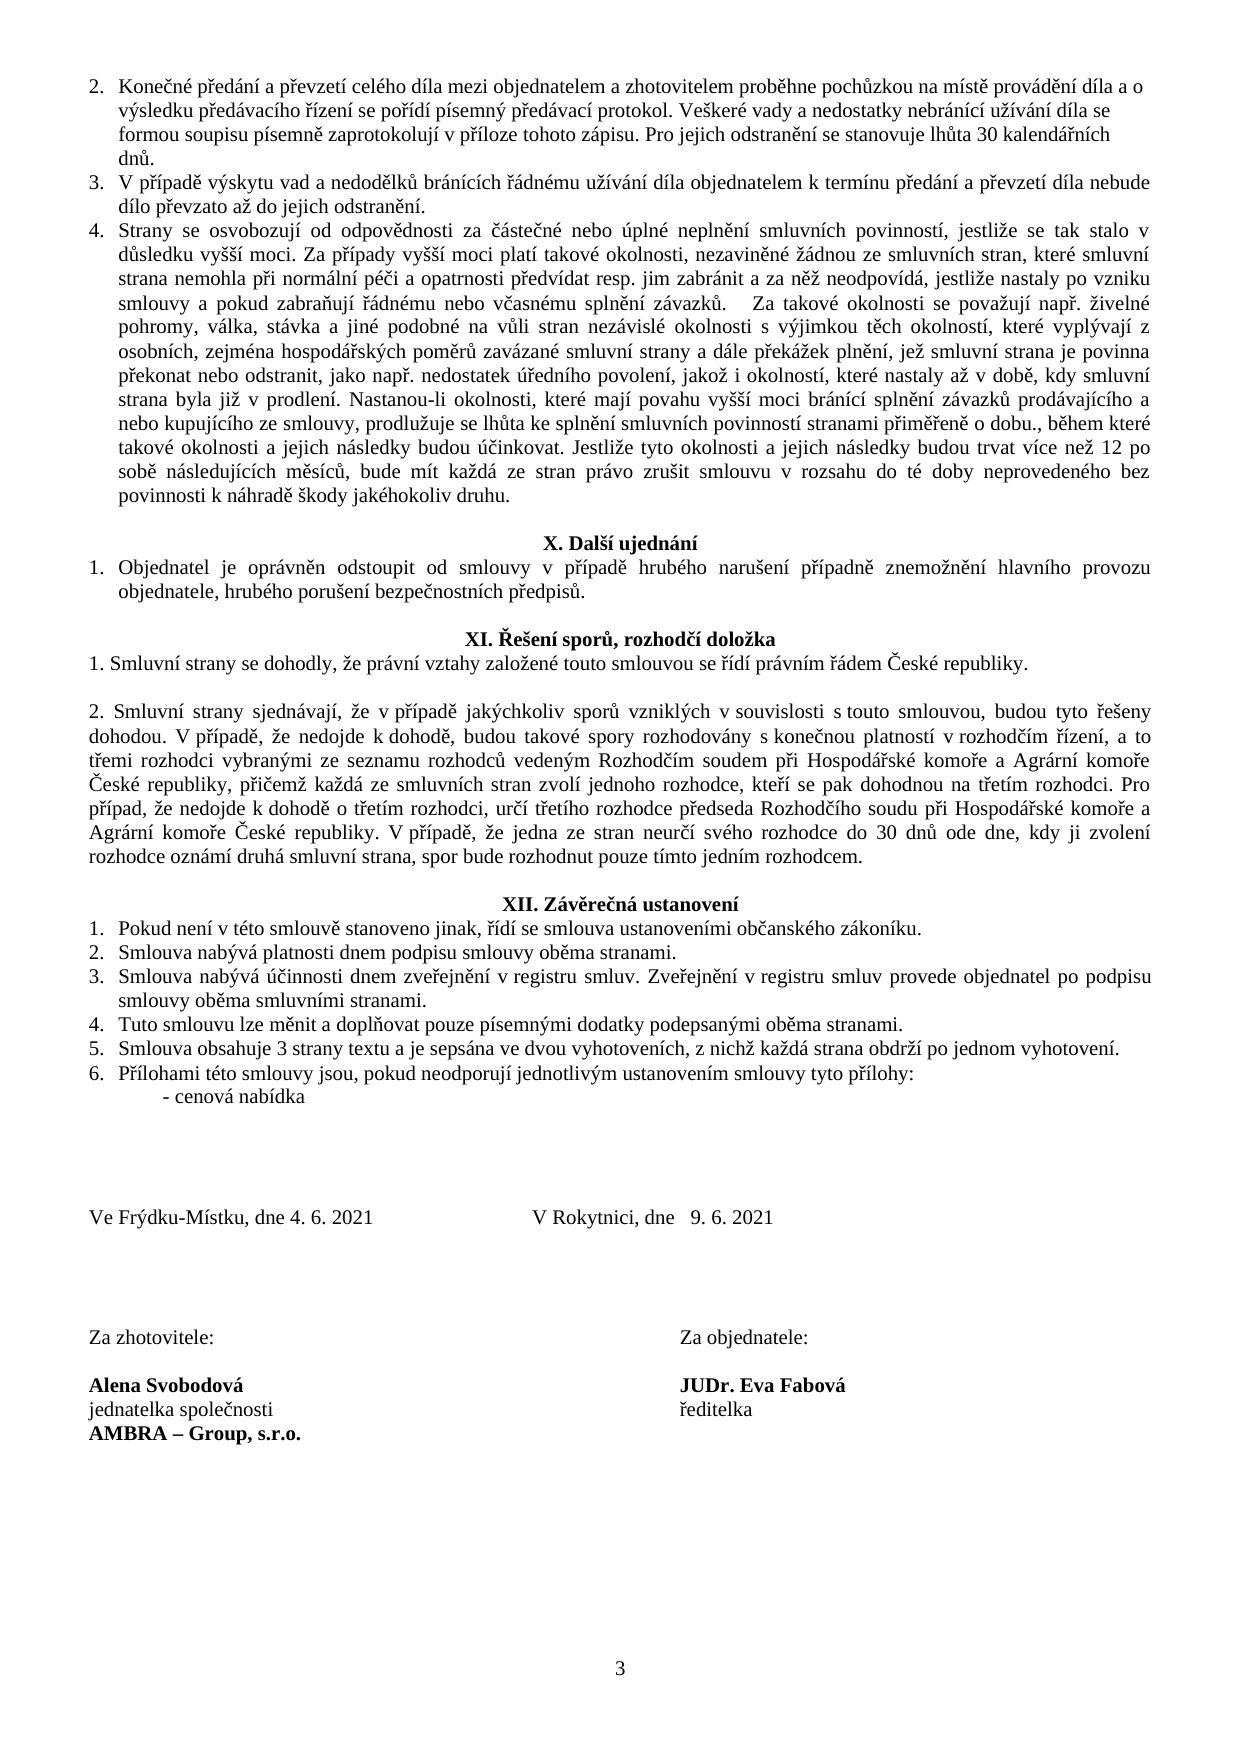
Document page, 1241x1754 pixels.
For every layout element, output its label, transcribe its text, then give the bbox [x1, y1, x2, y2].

list Strany se osvobozují od odpovědnosti za částečné nebo úplné neplnění smluvních povinností, jestliže se tak stalo v důsledku vyšší moci. Za případy vyšší moci platí takové okolnosti, nezaviněné žádnou ze smluvních stran, které smluvní strana nemohla při normální péči a opatrnosti předvídat resp. jim zabránit a za něž neodpovídá, jestliže nastaly po vzniku smlouvy a pokud zabraňují řádnému nebo včasnému splnění závazků. Za takové okolnosti se považují např. živelné pohromy, válka, stávka a jiné podobné na vůli stran nezávislé okolnosti s výjimkou těch okolností, které vyplývají z osobních, zejména hospodářských poměrů zavázané smluvní strany a dále překážek plnění, jež smluvní strana je povinna překonat nebo odstranit, jako např. nedostatek úředního povolení, jakož i okolností, které nastaly až v době, kdy smluvní strana byla již v prodlení. Nastanou-li okolnosti, které mají povahu vyšší moci bránící splnění závazků prodávajícího a nebo kupujícího ze smlouvy, prodlužuje se lhůta ke splnění smluvních povinností stranami přiměřeně o dobu., během které takové okolnosti a jejich následky budou účinkovat. Jestliže tyto okolnosti a jejich následky budou trvat více než 12 po sobě následujících měsíců, bude mít každá ze stran právo zrušit smlouvu v rozsahu do té doby neprovedeného bez povinnosti k náhradě škody jakéhokoliv druhu. [89, 218, 1152, 507]
list Smlouva obsahuje 3 strany textu a je sepsána ve dvou vyhotoveních, z nichž každá strana obdrží po jednom vyhotovení. [89, 1036, 1152, 1060]
list Přílohami této smlouvy jsou, pokud neodporují jednotlivým ustanovením smlouvy tyto přílohy: [89, 1060, 1152, 1084]
list Tuto smlouvu lze měnit a doplňovat pouze písemnými dodatky podepsanými oběma stranami. [89, 1012, 1152, 1036]
text X. Další ujednání [89, 531, 1152, 555]
text XII. Závěrečná ustanovení [89, 892, 1152, 916]
text Za zhotovitele: Za objednatele: [89, 1325, 1152, 1349]
list Objednatel je oprávněn odstoupit od smlouvy v případě hrubého narušení případně znemožnění hlavního provozu objednatele, hrubého porušení bezpečnostních předpisů. [89, 555, 1152, 603]
text Alena Svobodová JUDr. Eva Fabová [89, 1373, 1152, 1397]
text XI. Řešení sporů, rozhodčí doložka [89, 627, 1152, 651]
text AMBRA – Group, s.r.o. [89, 1421, 1152, 1445]
list Pokud není v této smlouvě stanoveno jinak, řídí se smlouva ustanoveními občanského zákoníku. [89, 916, 1152, 940]
list V případě výskytu vad a nedodělků bránících řádnému užívání díla objednatelem k termínu předání a převzetí díla nebude dílo převzato až do jejich odstranění. [89, 170, 1152, 218]
list Smlouva nabývá platnosti dnem podpisu smlouvy oběma stranami. [89, 940, 1152, 964]
text - cenová nabídka [89, 1084, 1152, 1108]
text jednatelka společnosti ředitelka [89, 1397, 1152, 1421]
text Ve Frýdku-Místku, dne 4. 6. 2021 V Rokytnici, dne 9. 6. 2021 [89, 1205, 1152, 1229]
list Konečné předání a převzetí celého díla mezi objednatelem a zhotovitelem proběhne pochůzkou na místě provádění díla a o výsledku předávacího řízení se pořídí písemný předávací protokol. Veškeré vady a nedostatky nebránící užívání díla se formou soupisu písemně zaprotokolují v příloze tohoto zápisu. Pro jejich odstranění se stanovuje lhůta 30 kalendářních dnů. [89, 74, 1152, 170]
text 1. Smluvní strany se dohodly, že právní vztahy založené touto smlouvou se řídí právním řádem České republiky. [89, 651, 1152, 675]
list Smlouva nabývá účinnosti dnem zveřejnění v registru smluv. Zveřejnění v registru smluv provede objednatel po podpisu smlouvy oběma smluvními stranami. [89, 964, 1152, 1012]
text 2. Smluvní strany sjednávají, že v případě jakýchkoliv sporů vzniklých v souvislosti s touto smlouvou, budou tyto řešeny dohodou. V případě, že nedojde k dohodě, budou takové spory rozhodovány s konečnou platností v rozhodčím řízení, a to třemi rozhodci vybranými ze seznamu rozhodců vedeným Rozhodčím soudem při Hospodářské komoře a Agrární komoře České republiky, přičemž každá ze smluvních stran zvolí jednoho rozhodce, kteří se pak dohodnou na třetím rozhodci. Pro případ, že nedojde k dohodě o třetím rozhodci, určí třetího rozhodce předseda Rozhodčího soudu při Hospodářské komoře a Agrární komoře České republiky. V případě, že jedna ze stran neurčí svého rozhodce do 30 dnů ode dne, kdy ji zvolení rozhodce oznámí druhá smluvní strana, spor bude rozhodnut pouze tímto jedním rozhodcem. [89, 699, 1152, 868]
